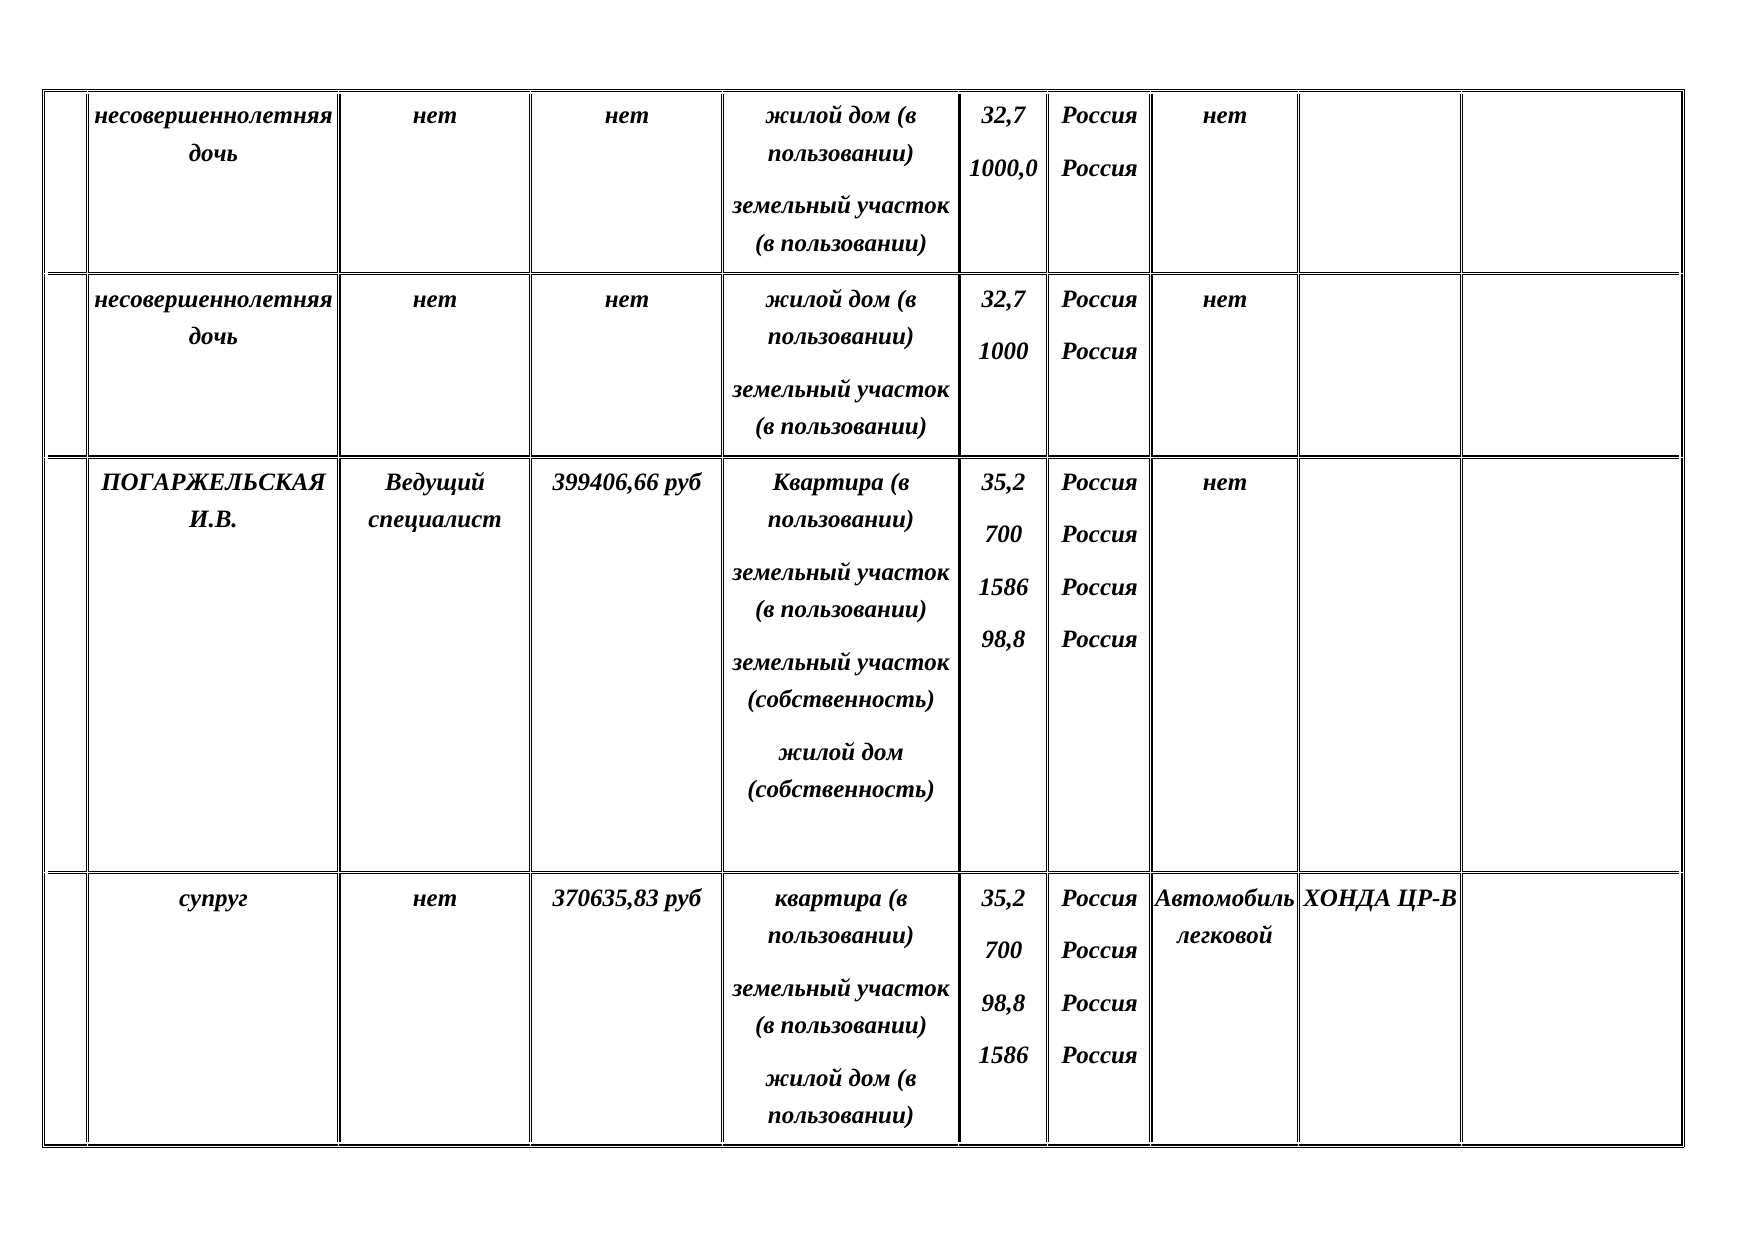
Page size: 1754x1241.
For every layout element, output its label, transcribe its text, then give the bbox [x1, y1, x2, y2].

table_cell [1463, 455, 1682, 871]
table_cell [1300, 459, 1460, 871]
table_cell Россия Россия [1049, 275, 1149, 455]
table_cell ПОГАРЖЕЛЬСКАЯ И.В. [89, 459, 337, 871]
table_cell Автомобиль легковой [1151, 874, 1298, 1144]
table_cell несовершеннолетняя дочь [89, 275, 337, 455]
table_cell Ведущий специалист [341, 459, 529, 871]
table_cell [45, 92, 88, 272]
table_cell супруг [88, 871, 339, 1144]
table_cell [723, 874, 959, 1144]
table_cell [723, 90, 959, 272]
table_cell [1461, 92, 1681, 272]
table_cell нет [1153, 459, 1297, 871]
table_cell несовершеннолетняя дочь [88, 90, 339, 272]
table_cell Россия Россия [1048, 90, 1151, 272]
table_cell нет [339, 92, 531, 272]
table_cell [1461, 871, 1683, 1144]
table_cell 35,2 700 98,8 1586 [959, 874, 1048, 1144]
table_cell ХОНДА ЦР-В [1299, 874, 1461, 1144]
table_cell 32,7 1000 [961, 275, 1046, 455]
table_cell [1300, 275, 1460, 455]
table_cell 35,2 700 1586 98,8 [961, 459, 1046, 871]
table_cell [724, 275, 958, 455]
table_cell нет [341, 275, 529, 455]
table_cell Россия Россия Россия Россия [1049, 459, 1149, 871]
table_cell 370635,83 руб [531, 874, 723, 1144]
table_cell нет [1153, 275, 1297, 455]
table_cell [44, 272, 88, 455]
table_cell [45, 455, 86, 871]
table_cell [1461, 272, 1683, 455]
table_cell Квартира (в пользовании) земельный участок (в пользовании) земельный участок (собственность) жилой дом (собственность) [724, 459, 958, 871]
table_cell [1048, 871, 1151, 1144]
table_cell нет [339, 874, 531, 1144]
table_cell 32,7 1000,0 [959, 92, 1048, 272]
table_cell 399406,66 руб [532, 459, 721, 871]
table_cell [44, 871, 88, 1144]
table_cell нет [532, 275, 721, 455]
table_cell [1299, 92, 1461, 272]
table_cell нет [1151, 92, 1298, 272]
table_cell нет [531, 92, 723, 272]
